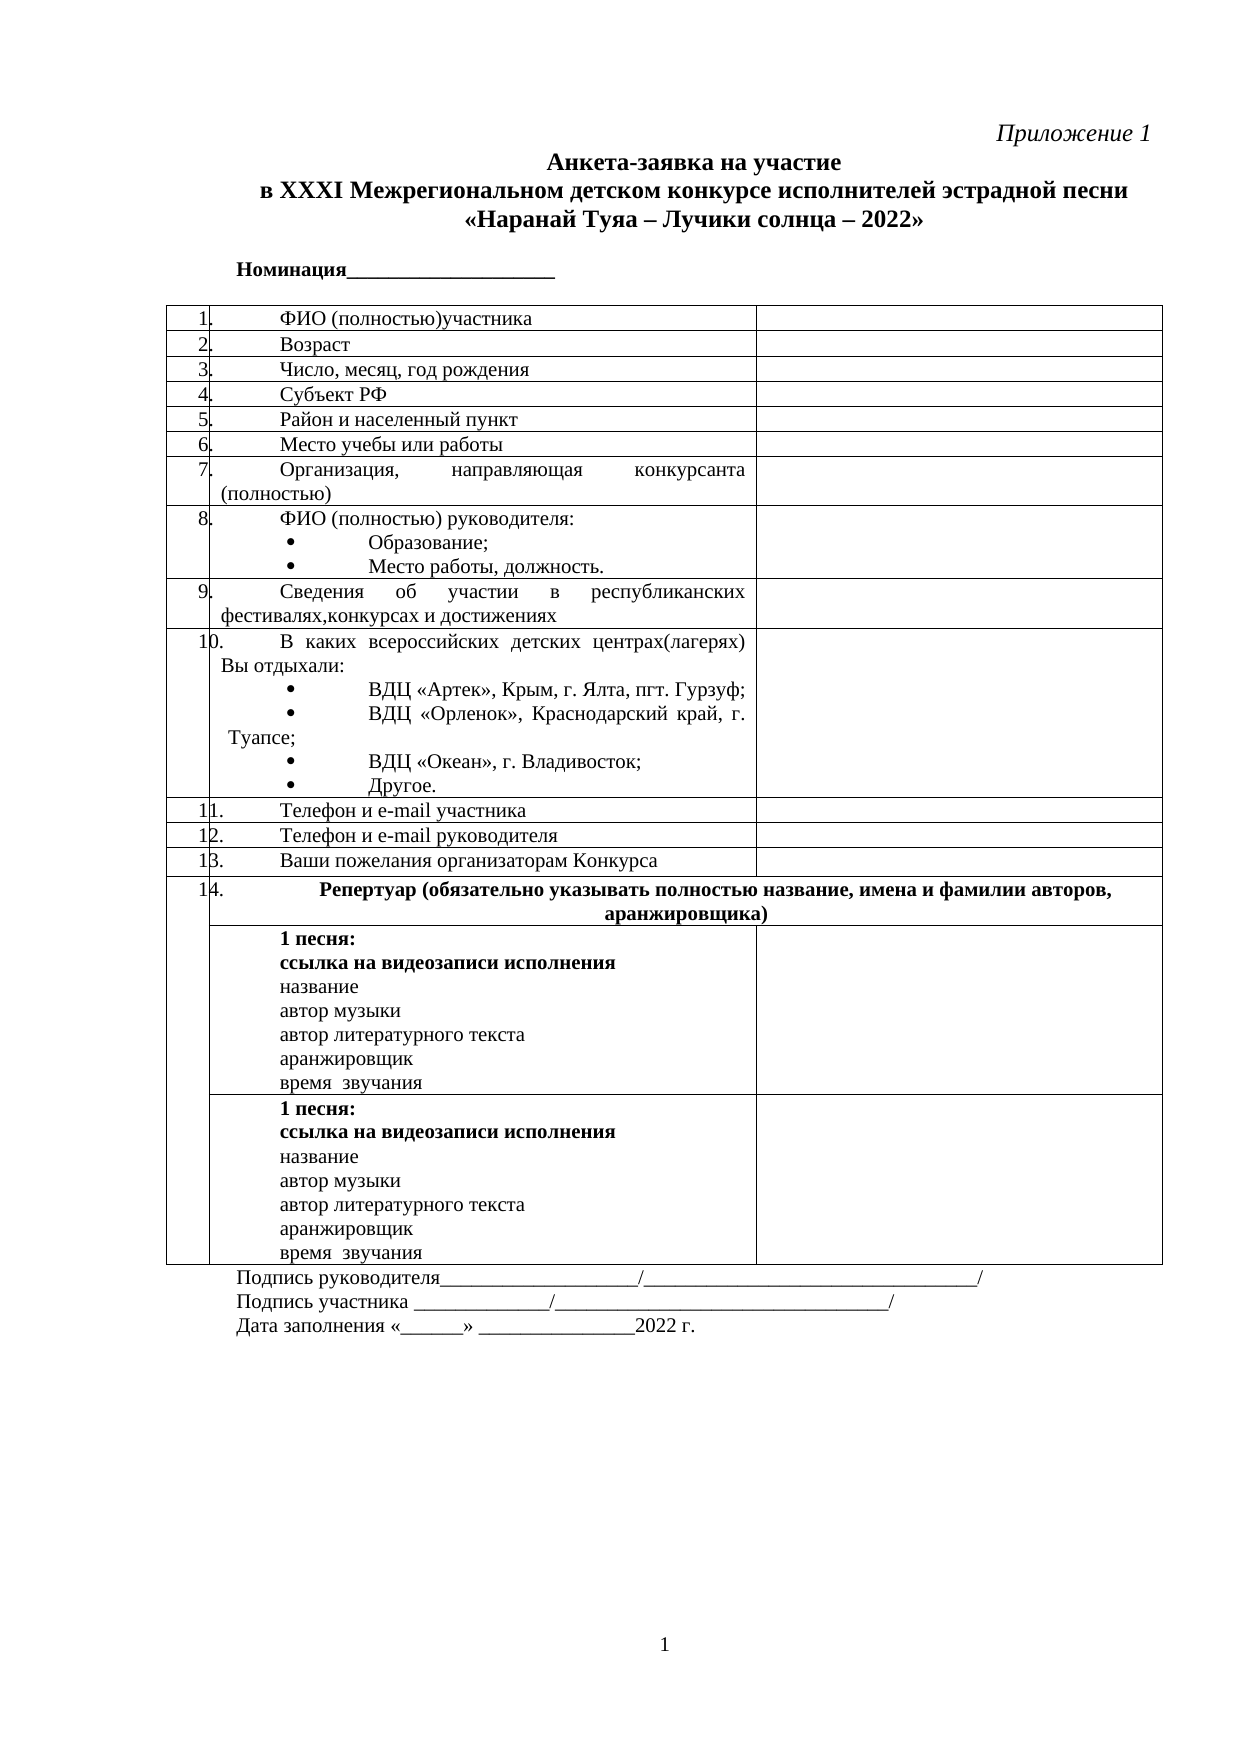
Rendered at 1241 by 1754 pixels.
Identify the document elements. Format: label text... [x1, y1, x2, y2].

table_cell [757, 823, 1162, 847]
table_cell [757, 1095, 1162, 1264]
table_cell Телефон и e-mаil участника [210, 798, 756, 822]
table_cell [167, 357, 209, 381]
text Приложение 1 [251, 118, 1152, 147]
table_cell [167, 629, 209, 797]
table_cell 1 песня: ссылка на видеозаписи исполнения название автор музыки автор литературного текста аранжировщик время звучания [210, 926, 756, 1094]
table_cell Ваши пожелания организаторам Конкурса [210, 848, 756, 876]
text Подпись участника _____________/________________________________/ [177, 1289, 1152, 1313]
table_cell [167, 579, 209, 627]
table_cell [757, 357, 1162, 381]
table_cell [757, 432, 1162, 456]
table_cell [757, 457, 1162, 505]
table_cell Субъект РФ [210, 382, 756, 406]
text Дата заполнения «______» _______________2022 г. [177, 1313, 1152, 1337]
table_header ФИО (полностью)участника [210, 306, 756, 330]
table_cell [757, 926, 1162, 1094]
table_cell Сведения об участии в республиканских фестивалях,конкурсах и достижениях [210, 579, 756, 627]
table_cell Число, месяц, год рождения [210, 357, 756, 381]
text Анкета-заявка на участие [177, 147, 1152, 176]
table_cell ФИО (полностью) руководителя: Образование; Место работы, должность. [210, 506, 756, 578]
table_cell Телефон и e-mаil руководителя [210, 823, 756, 847]
table_cell Репертуар (обязательно указывать полностью название, имена и фамилии авторов, аранжировщика) [210, 877, 1162, 925]
text Подпись руководителя___________________/________________________________/ [177, 1265, 1152, 1289]
table_header [167, 306, 209, 330]
table_cell Место учебы или работы [210, 432, 756, 456]
text Номинация____________________ [177, 257, 1152, 281]
table_cell [757, 629, 1162, 797]
table_cell [757, 579, 1162, 627]
table_cell Возраст [210, 331, 756, 356]
table_cell [167, 382, 209, 406]
table_cell 1 песня: ссылка на видеозаписи исполнения название автор музыки автор литературного текста аранжировщик время звучания [210, 1095, 756, 1264]
table_cell Организация, направляющая конкурсанта (полностью) [210, 457, 756, 505]
text «Наранай Туяа – Лучики солнца – 2022» [177, 204, 1152, 233]
table_cell Район и населенный пункт [210, 407, 756, 431]
text в XXXI Межрегиональном детском конкурсе исполнителей эстрадной песни [177, 176, 1152, 204]
table_cell [167, 407, 209, 431]
table_cell [167, 823, 209, 847]
table_cell [167, 848, 209, 876]
table_cell [757, 407, 1162, 431]
table_cell [167, 432, 209, 456]
table_cell [167, 457, 209, 505]
table_cell [757, 798, 1162, 822]
table_cell [167, 331, 209, 356]
table_header [757, 306, 1162, 330]
table_cell [757, 506, 1162, 578]
table_cell [757, 331, 1162, 356]
table_cell В каких всероссийских детских центрах(лагерях) Вы отдыхали: ВДЦ «Артек», Крым, г. Ялта, пгт. Гурзуф; ВДЦ «Орленок», Краснодарский край, г. Туапсе; ВДЦ «Океан», г. Владивосток; Другое. [210, 629, 756, 797]
table_cell [757, 848, 1162, 876]
table_cell [167, 506, 209, 578]
table_cell [167, 798, 209, 822]
table_cell [757, 382, 1162, 406]
table_cell [167, 877, 209, 1264]
